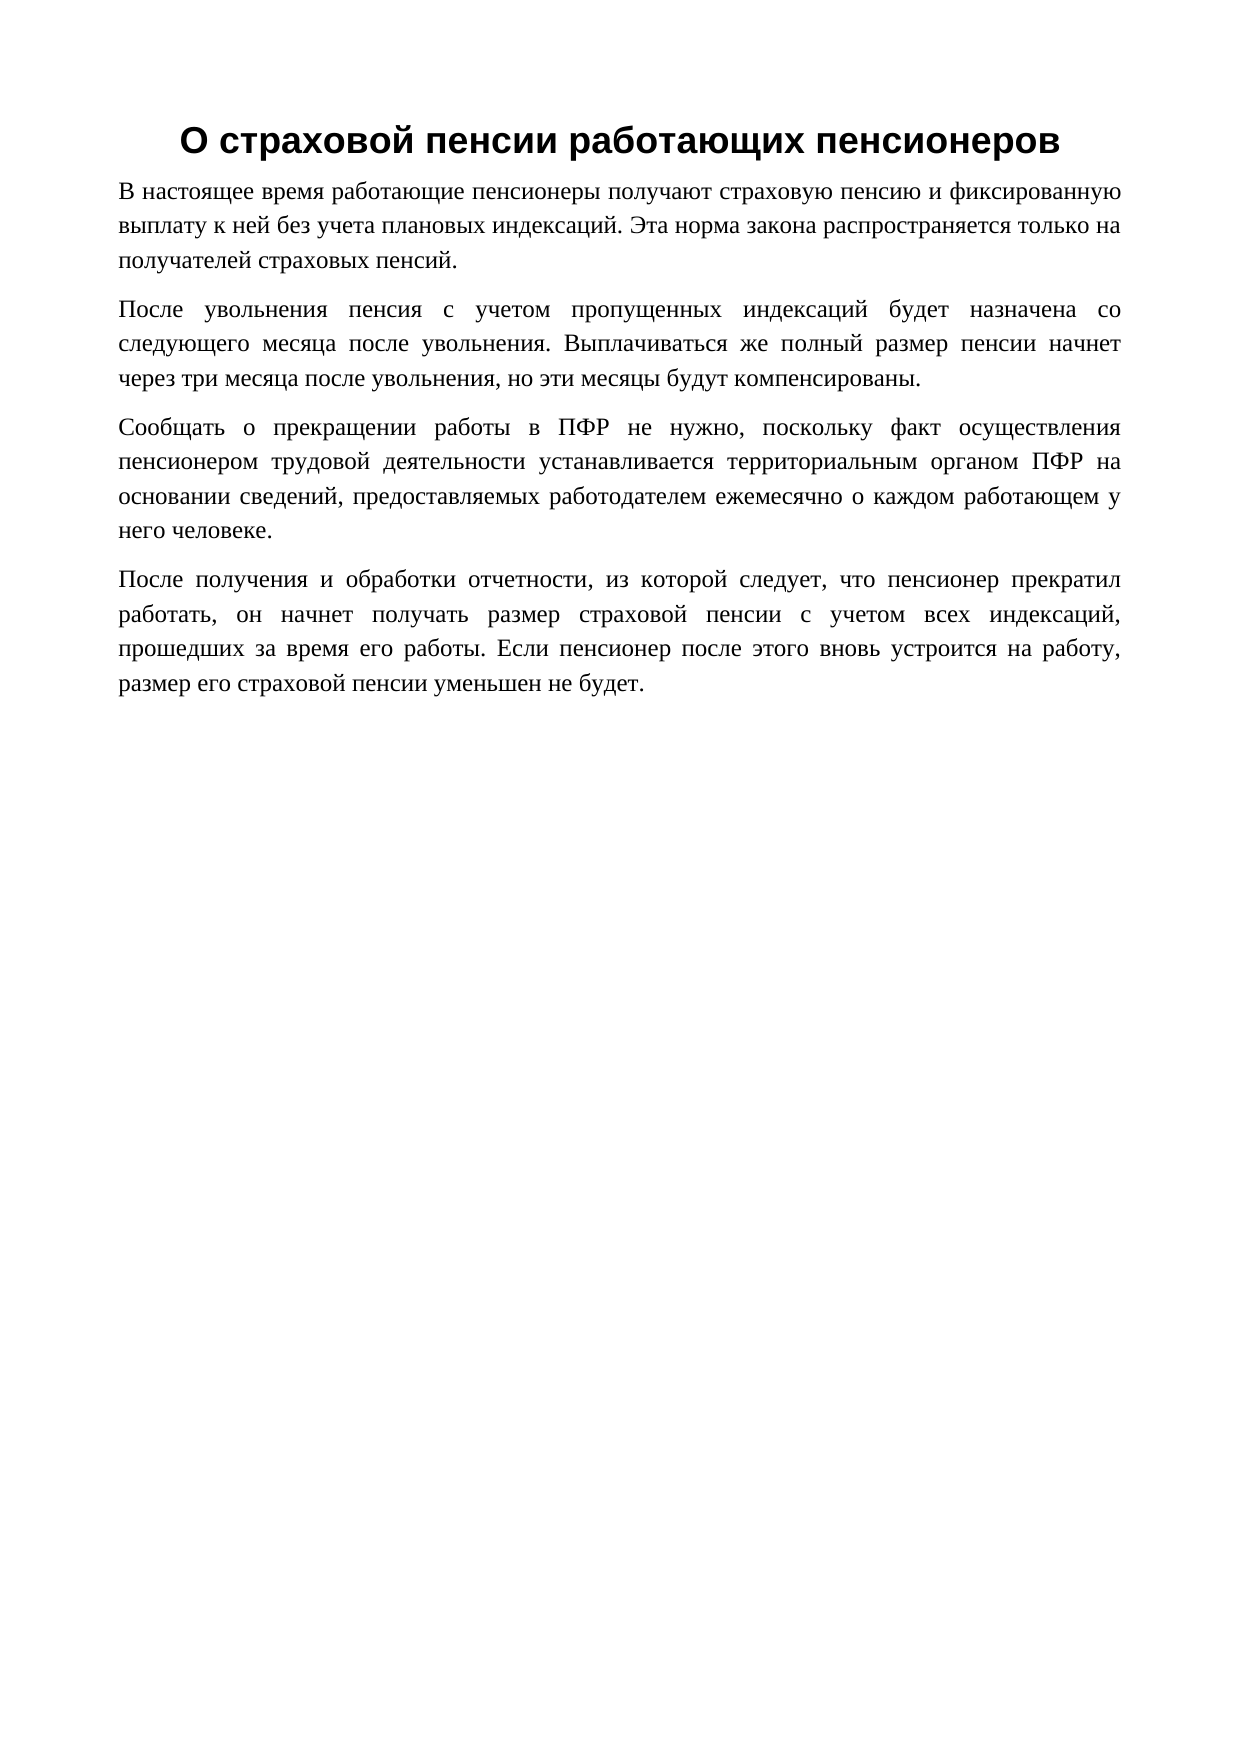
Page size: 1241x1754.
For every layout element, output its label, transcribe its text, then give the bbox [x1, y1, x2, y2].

text После получения и обработки отчетности, из которой следует, что пенсионер прекратил работать, он начнет получать размер страховой пенсии с учетом всех индексаций, прошедших за время его работы. Если пенсионер после этого вновь устроится на работу, размер его страховой пенсии уменьшен не будет. [118, 564, 1122, 697]
text После увольнения пенсия с учетом пропущенных индексаций будет назначена со следующего месяца после увольнения. Выплачиваться же полный размер пенсии начнет через три месяца после увольнения, но эти месяцы будут компенсированы. [118, 294, 1122, 392]
text Сообщать о прекращении работы в ПФР не нужно, поскольку факт осуществления пенсионером трудовой деятельности устанавливается территориальным органом ПФР на основании сведений, предоставляемых работодателем ежемесячно о каждом работающем у него человеке. [118, 412, 1122, 544]
list О страховой пенсии работающих пенсионеров [118, 118, 1122, 161]
text В настоящее время работающие пенсионеры получают страховую пенсию и фиксированную выплату к ней без учета плановых индексаций. Эта норма закона распространяется только на получателей страховых пенсий. [118, 176, 1122, 273]
